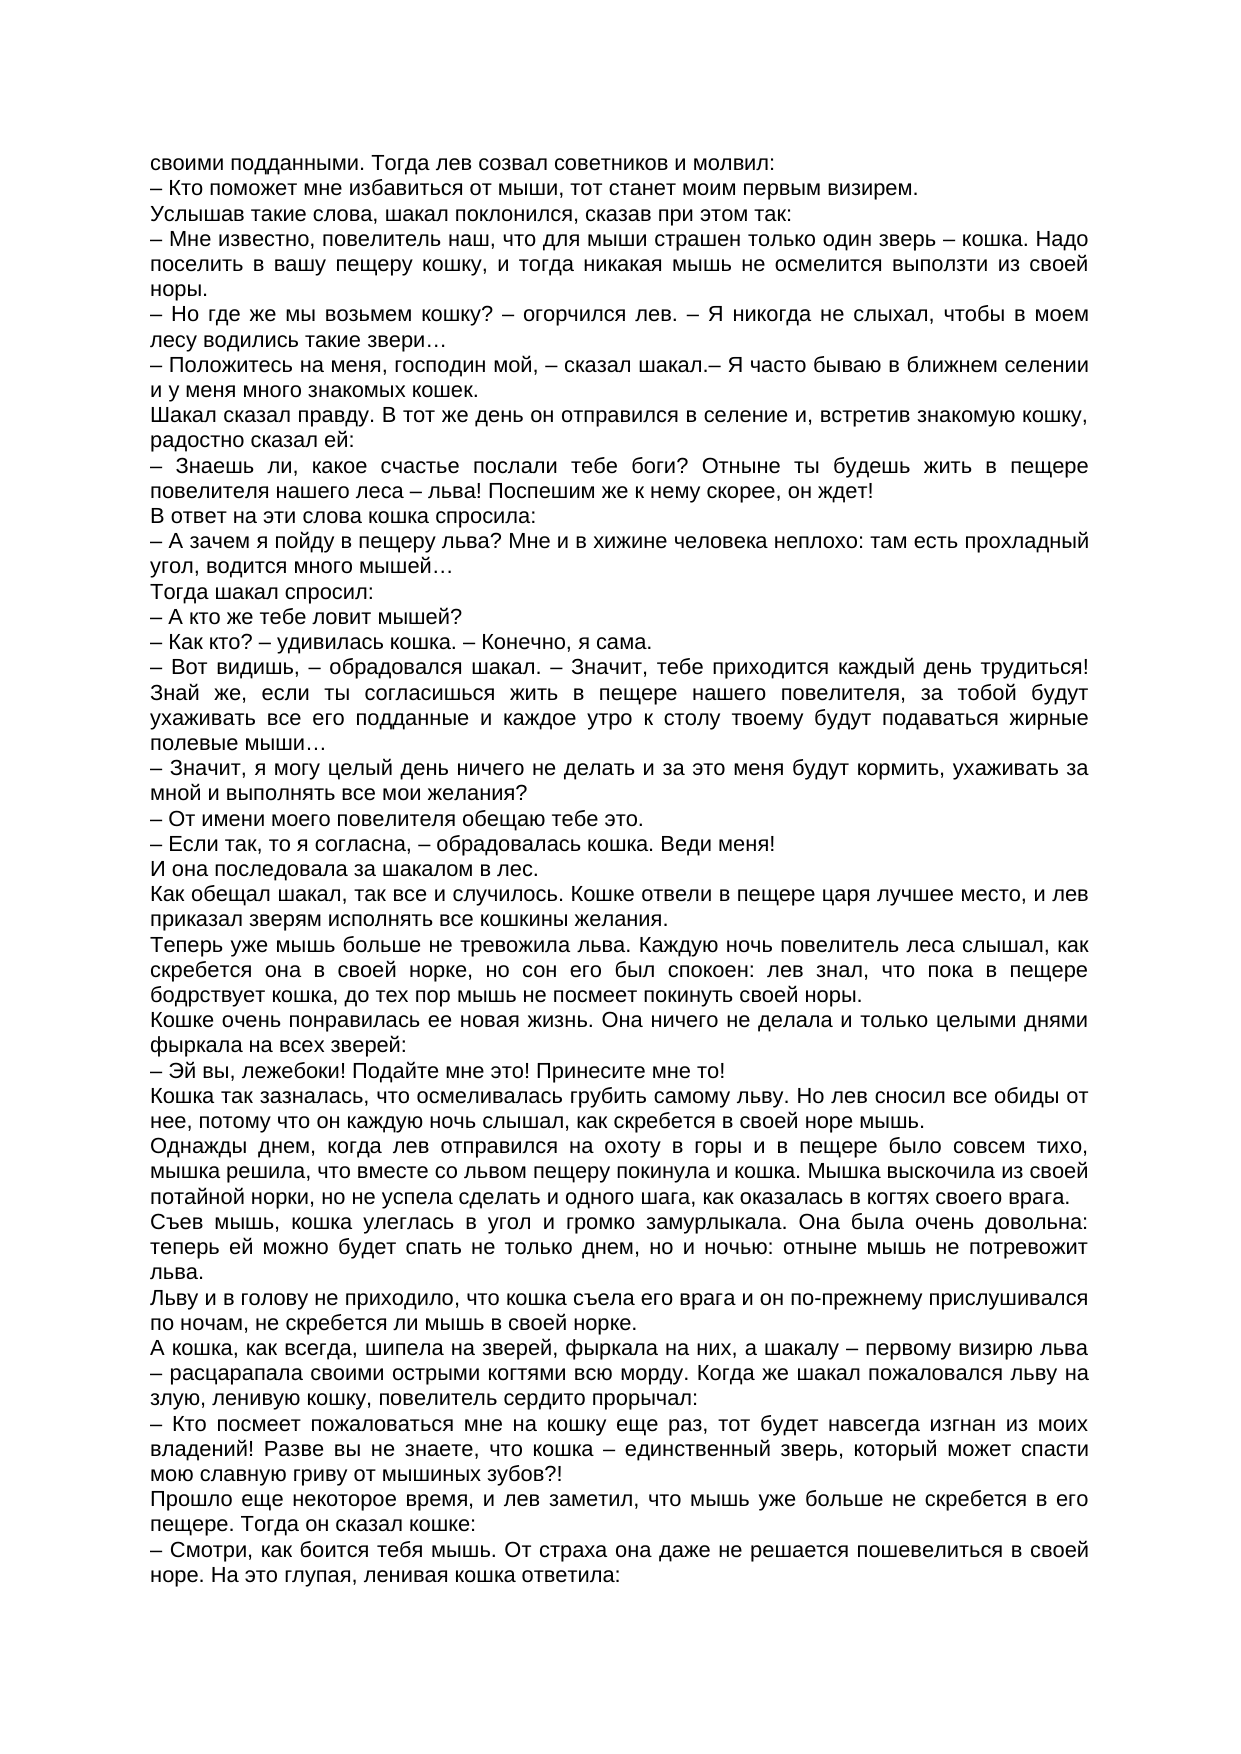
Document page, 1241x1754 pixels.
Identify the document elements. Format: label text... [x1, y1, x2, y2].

text – Значит, я могу целый день ничего не делать и за это меня будут кормить, ухаживать за мной и выполнять все мои желания? [150, 755, 1090, 805]
text Прошло еще некоторое время, и лев заметил, что мышь уже больше не скребется в его пещере. Тогда он сказал кошке: [150, 1486, 1090, 1536]
text – А зачем я пойду в пещеру льва? Мне и в хижине человека неплохо: там есть прохладный угол, водится много мышей… [150, 528, 1090, 578]
text – Вот видишь, – обрадовался шакал. – Значит, тебе приходится каждый день трудиться! Знай же, если ты согласишься жить в пещере нашего повелителя, за тобой будут ухаживать все его подданные и каждое утро к столу твоему будут подаваться жирные полевые мыши… [150, 654, 1090, 755]
text – Но где же мы возьмем кошку? – огорчился лев. – Я никогда не слыхал, чтобы в моем лесу водились такие звери… [150, 301, 1090, 352]
text Кошке очень понравилась ее новая жизнь. Она ничего не делала и только целыми днями фыркала на всех зверей: [150, 1007, 1090, 1057]
text Однажды днем, когда лев отправился на охоту в горы и в пещере было совсем тихо, мышка решила, что вместе со львом пещеру покинула и кошка. Мышка выскочила из своей потайной норки, но не успела сделать и одного шага, как оказалась в когтях своего врага. [150, 1133, 1090, 1209]
text Как обещал шакал, так все и случилось. Кошке отвели в пещере царя лучшее место, и лев приказал зверям исполнять все кошкины желания. [150, 881, 1090, 931]
text – Эй вы, лежебоки! Подайте мне это! Принесите мне то! [150, 1057, 1090, 1083]
text – Смотри, как боится тебя мышь. От страха она даже не решается пошевелиться в своей норе. На это глупая, ленивая кошка ответила: [150, 1536, 1090, 1587]
text Тогда шакал спросил: [150, 578, 1090, 604]
text Съев мышь, кошка улеглась в угол и громко замурлыкала. Она была очень довольна: теперь ей можно будет спать не только днем, но и ночью: отныне мышь не потревожит льва. [150, 1209, 1090, 1284]
text И она последовала за шакалом в лес. [150, 856, 1090, 881]
text А кошка, как всегда, шипела на зверей, фыркала на них, а шакалу – первому визирю льва – расцарапала своими острыми когтями всю морду. Когда же шакал пожаловался льву на злую, ленивую кошку, повелитель сердито прорычал: [150, 1335, 1090, 1410]
text – Если так, то я согласна, – обрадовалась кошка. Веди меня! [150, 831, 1090, 856]
text Кошка так зазналась, что осмеливалась грубить самому льву. Но лев сносил все обиды от нее, потому что он каждую ночь слышал, как скребется в своей норе мышь. [150, 1083, 1090, 1133]
text – А кто же тебе ловит мышей? [150, 604, 1090, 629]
text – Кто посмеет пожаловаться мне на кошку еще раз, тот будет навсегда изгнан из моих владений! Разве вы не знаете, что кошка – единственный зверь, который может спасти мою славную гриву от мышиных зубов?! [150, 1410, 1090, 1486]
text В ответ на эти слова кошка спросила: [150, 503, 1090, 528]
text – Мне известно, повелитель наш, что для мыши страшен только один зверь – кошка. Надо поселить в вашу пещеру кошку, и тогда никакая мышь не осмелится выползти из своей норы. [150, 226, 1090, 301]
text – Кто поможет мне избавиться от мыши, тот станет моим первым визирем. [150, 175, 1090, 200]
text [150, 150, 1090, 175]
text Теперь уже мышь больше не тревожила льва. Каждую ночь повелитель леса слышал, как скребется она в своей норке, но сон его был спокоен: лев знал, что пока в пещере бодрствует кошка, до тех пор мышь не посмеет покинуть своей норы. [150, 931, 1090, 1007]
text – Как кто? – удивилась кошка. – Конечно, я сама. [150, 629, 1090, 654]
text – Положитесь на меня, господин мой, – сказал шакал.– Я часто бываю в ближнем селении и у меня много знакомых кошек. [150, 352, 1090, 402]
text Шакал сказал правду. В тот же день он отправился в селение и, встретив знакомую кошку, радостно сказал ей: [150, 402, 1090, 452]
text – Знаешь ли, какое счастье послали тебе боги? Отныне ты будешь жить в пещере повелителя нашего леса – льва! Поспешим же к нему скорее, он ждет! [150, 452, 1090, 503]
text Услышав такие слова, шакал поклонился, сказав при этом так: [150, 200, 1090, 226]
text Льву и в голову не приходило, что кошка съела его врага и он по-прежнему прислушивался по ночам, не скребется ли мышь в своей норке. [150, 1284, 1090, 1335]
text – От имени моего повелителя обещаю тебе это. [150, 805, 1090, 831]
